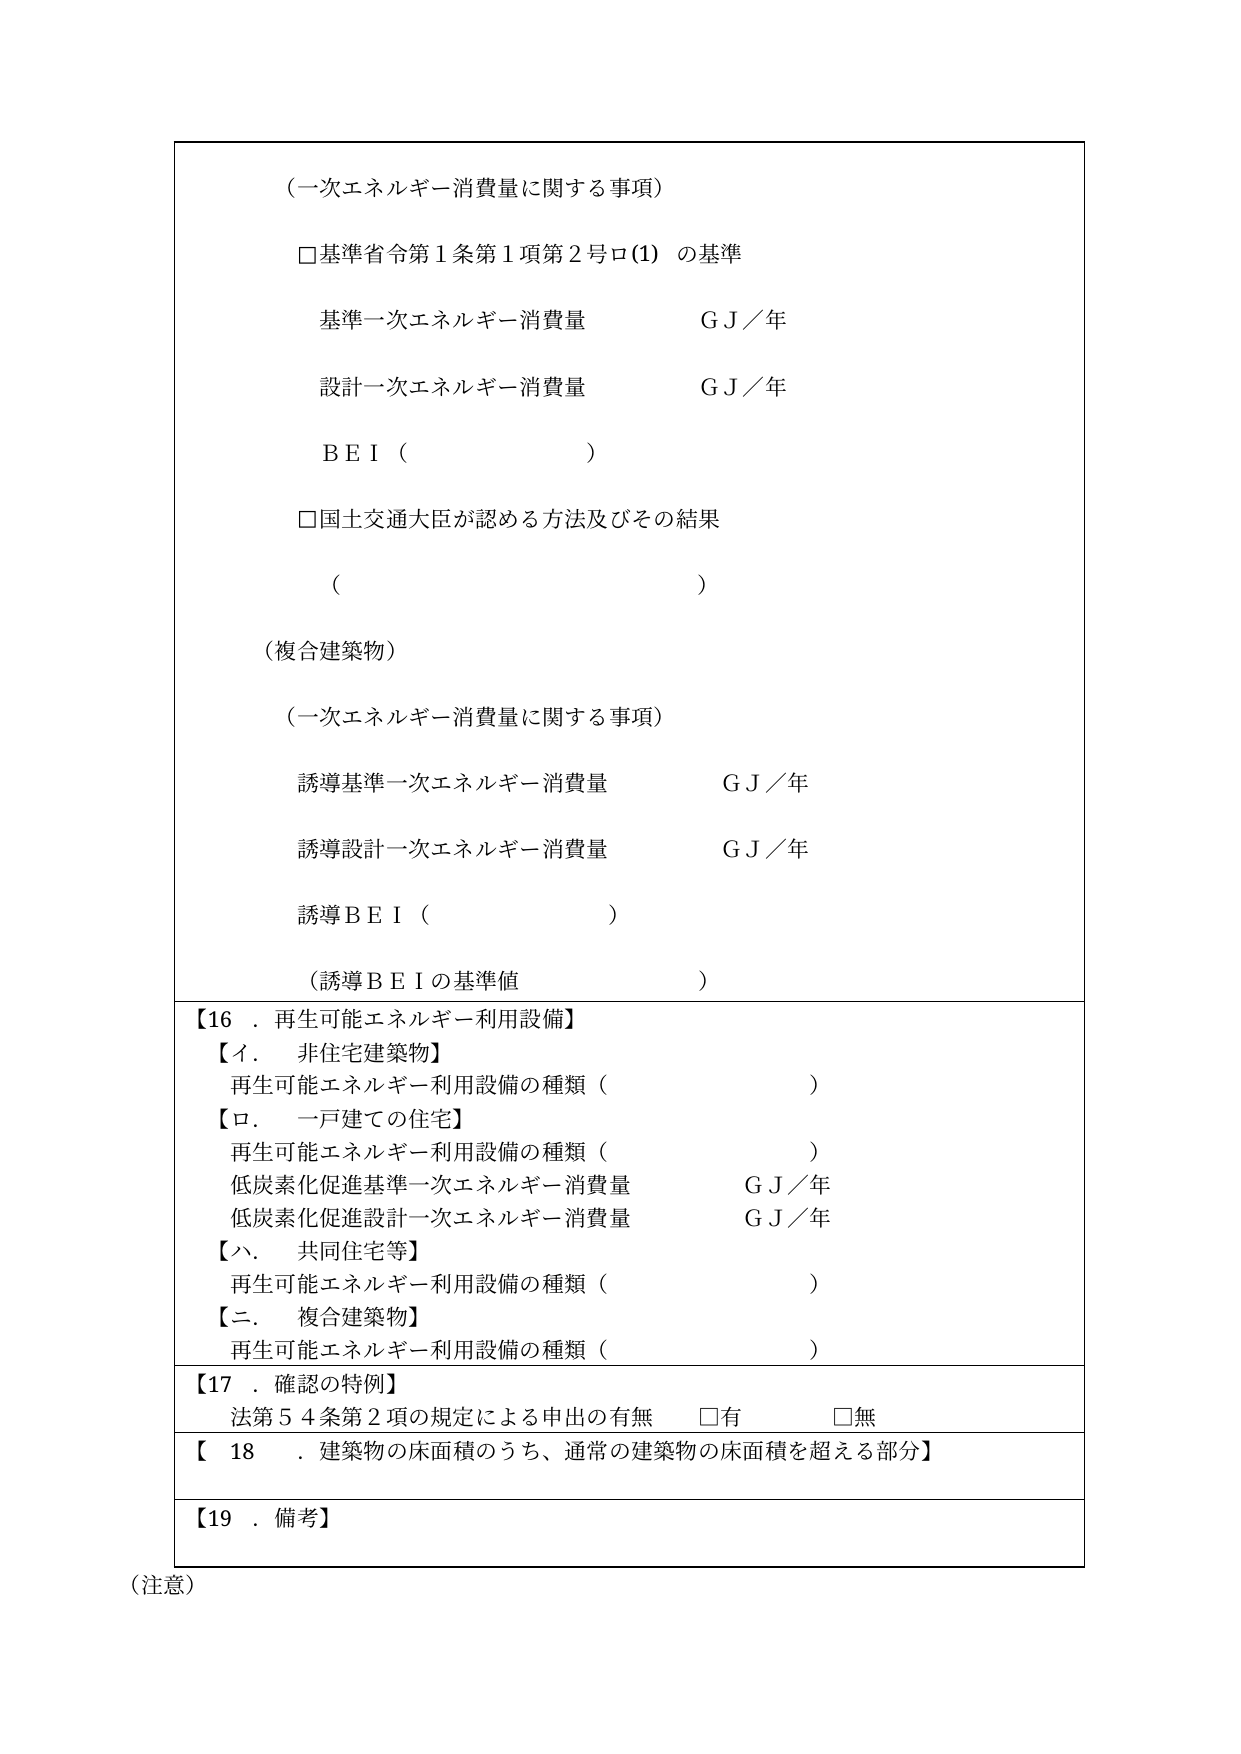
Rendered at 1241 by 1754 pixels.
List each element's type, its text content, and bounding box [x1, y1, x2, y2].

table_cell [175, 143, 1084, 1001]
table_cell 【16．再生可能エネルギー利用設備】 非住宅建築物】 再生可能エネルギー利用設備の種類（ ） 一戸建ての住宅】 再生可能エネルギー利用設備の種類（ ） 低炭素化促進基準一次エネルギー消費量 ＧＪ／年 低炭素化促進設計一次エネルギー消費量 ＧＪ／年 共同住宅等】 再生可能エネルギー利用設備の種類（ ） 複合建築物】 再生可能エネルギー利用設備の種類（ ） [175, 1002, 1084, 1365]
text （注意） [118, 1567, 1122, 1601]
table_cell 【18．建築物の床面積のうち、通常の建築物の床面積を超える部分】 [175, 1433, 1084, 1499]
table_cell 【17．確認の特例】 法第５４条第２項の規定による申出の有無 □有 □無 [175, 1366, 1084, 1432]
table_cell 【19．備考】 [175, 1500, 1084, 1566]
